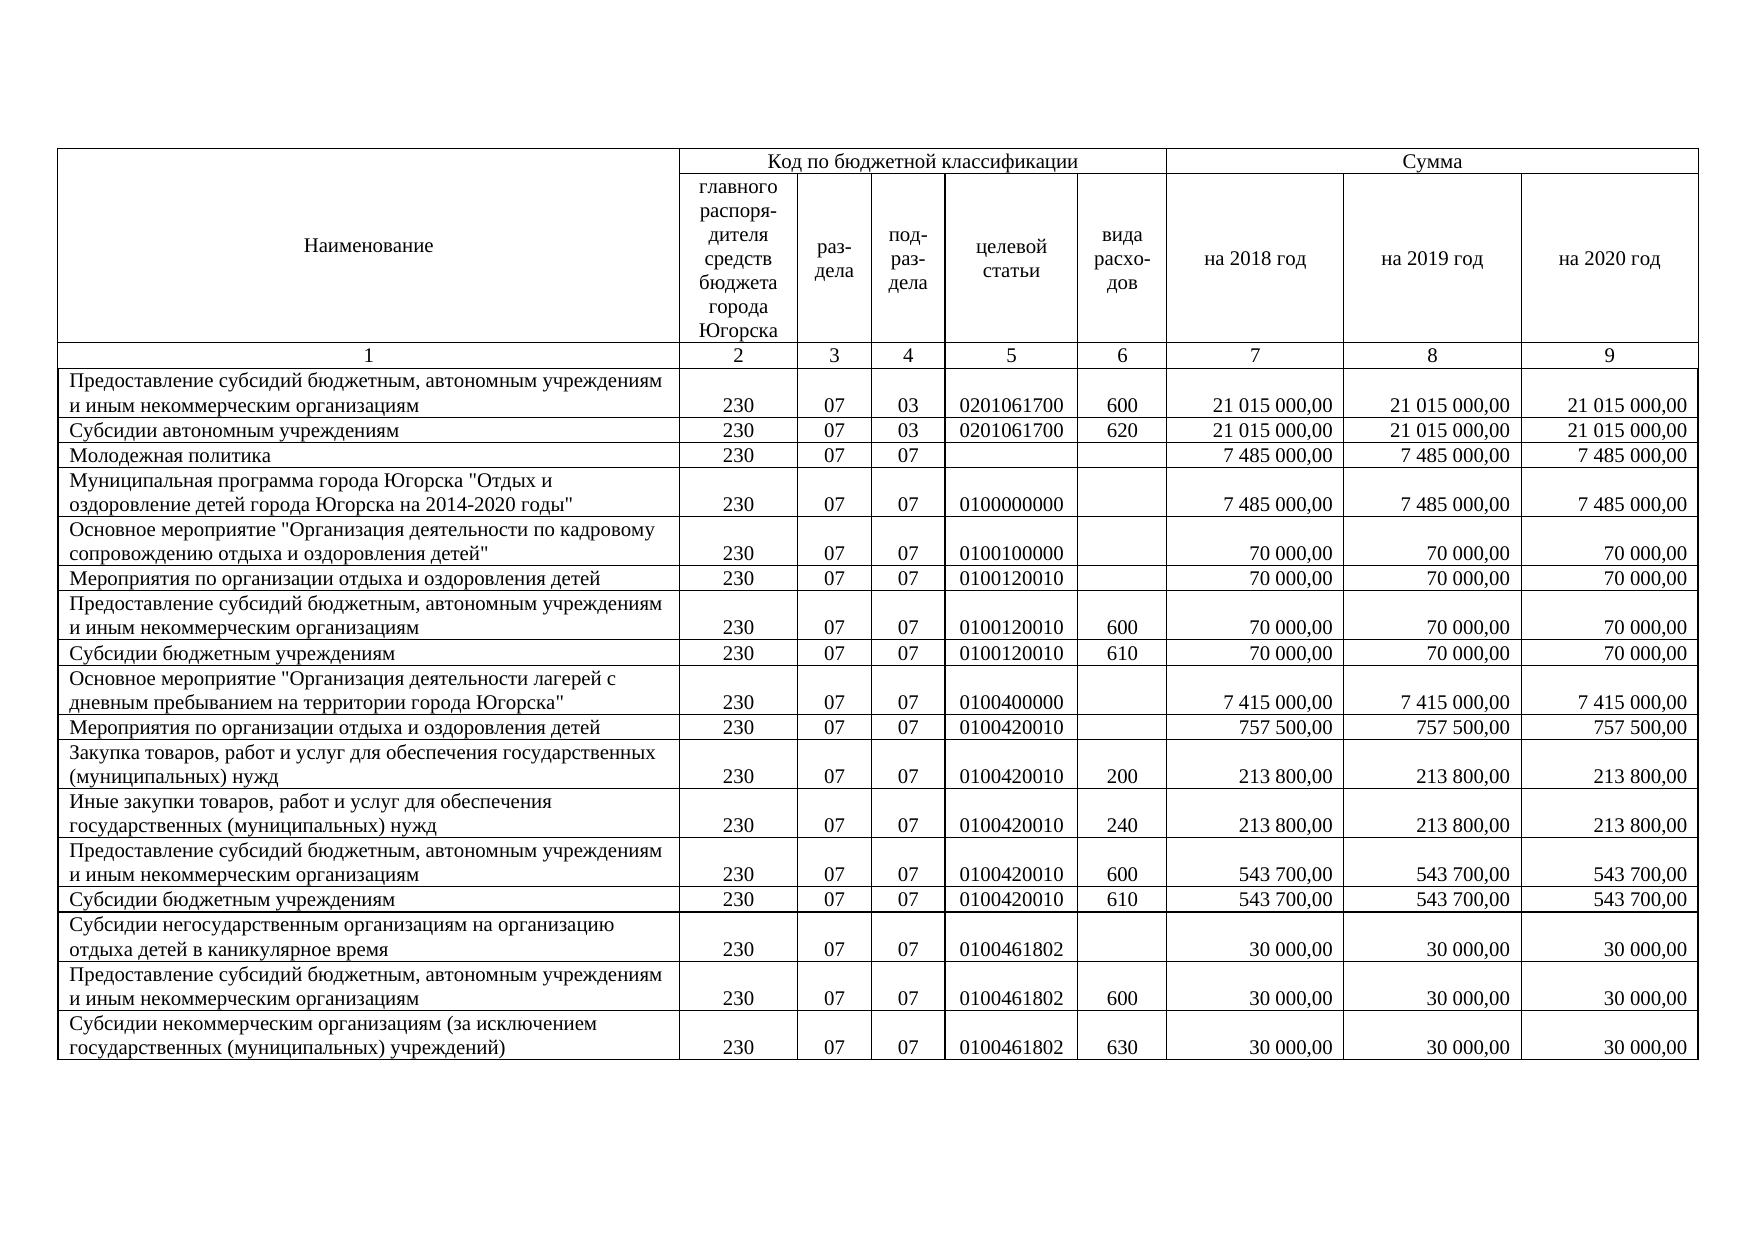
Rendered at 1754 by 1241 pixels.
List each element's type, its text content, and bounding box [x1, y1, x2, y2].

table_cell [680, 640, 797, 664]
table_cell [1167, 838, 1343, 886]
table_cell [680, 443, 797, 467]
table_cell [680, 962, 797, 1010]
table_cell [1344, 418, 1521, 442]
table_cell 2 [680, 343, 797, 367]
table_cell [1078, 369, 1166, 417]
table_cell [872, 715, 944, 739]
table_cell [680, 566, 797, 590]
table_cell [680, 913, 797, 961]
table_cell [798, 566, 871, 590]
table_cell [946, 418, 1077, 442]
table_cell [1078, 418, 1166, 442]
table_cell 1 [58, 343, 679, 367]
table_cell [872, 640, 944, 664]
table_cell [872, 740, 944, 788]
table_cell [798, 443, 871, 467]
table_cell 4 [872, 343, 944, 367]
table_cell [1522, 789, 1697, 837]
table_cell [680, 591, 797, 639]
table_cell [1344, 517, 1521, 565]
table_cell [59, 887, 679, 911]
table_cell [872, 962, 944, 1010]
table_cell раз-дела [798, 174, 871, 342]
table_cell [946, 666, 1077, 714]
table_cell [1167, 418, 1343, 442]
table_cell 5 [946, 343, 1077, 367]
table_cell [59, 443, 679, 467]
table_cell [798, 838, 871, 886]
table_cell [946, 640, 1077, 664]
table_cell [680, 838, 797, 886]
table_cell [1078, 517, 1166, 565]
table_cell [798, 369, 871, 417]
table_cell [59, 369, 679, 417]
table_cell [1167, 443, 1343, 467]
table_cell на 2018 год [1167, 174, 1343, 342]
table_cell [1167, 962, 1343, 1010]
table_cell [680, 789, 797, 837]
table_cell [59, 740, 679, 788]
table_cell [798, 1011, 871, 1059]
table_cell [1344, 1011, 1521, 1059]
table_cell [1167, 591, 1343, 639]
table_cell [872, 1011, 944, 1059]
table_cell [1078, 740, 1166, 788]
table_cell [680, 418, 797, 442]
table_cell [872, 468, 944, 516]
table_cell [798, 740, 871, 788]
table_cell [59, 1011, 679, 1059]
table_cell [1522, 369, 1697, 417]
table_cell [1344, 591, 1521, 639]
table_header Наименование [58, 149, 679, 342]
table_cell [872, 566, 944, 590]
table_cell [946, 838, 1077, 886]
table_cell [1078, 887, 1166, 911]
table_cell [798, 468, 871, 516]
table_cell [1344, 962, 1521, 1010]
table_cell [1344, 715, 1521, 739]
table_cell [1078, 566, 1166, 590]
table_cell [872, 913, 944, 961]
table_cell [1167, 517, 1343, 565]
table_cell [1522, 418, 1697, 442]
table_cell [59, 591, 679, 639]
table_cell на 2019 год [1344, 174, 1521, 342]
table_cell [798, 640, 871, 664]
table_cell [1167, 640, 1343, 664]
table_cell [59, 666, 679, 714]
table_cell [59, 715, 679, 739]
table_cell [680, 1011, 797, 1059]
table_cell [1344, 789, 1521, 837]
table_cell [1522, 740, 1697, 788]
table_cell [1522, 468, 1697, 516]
table_cell 3 [798, 343, 871, 367]
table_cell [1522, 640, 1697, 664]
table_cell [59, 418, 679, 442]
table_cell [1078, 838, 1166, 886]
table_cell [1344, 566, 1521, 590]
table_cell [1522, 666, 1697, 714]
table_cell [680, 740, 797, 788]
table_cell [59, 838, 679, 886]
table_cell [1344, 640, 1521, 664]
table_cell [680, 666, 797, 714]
table_cell на 2020 год [1522, 174, 1698, 342]
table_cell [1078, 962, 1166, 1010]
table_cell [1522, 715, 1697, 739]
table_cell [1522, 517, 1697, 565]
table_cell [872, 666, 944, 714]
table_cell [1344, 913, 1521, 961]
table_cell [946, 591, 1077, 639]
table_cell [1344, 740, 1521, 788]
table_header Код по бюджетной классификации [680, 149, 1166, 173]
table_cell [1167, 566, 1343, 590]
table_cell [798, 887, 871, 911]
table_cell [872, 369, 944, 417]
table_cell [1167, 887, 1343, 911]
table_cell 7 [1167, 343, 1343, 367]
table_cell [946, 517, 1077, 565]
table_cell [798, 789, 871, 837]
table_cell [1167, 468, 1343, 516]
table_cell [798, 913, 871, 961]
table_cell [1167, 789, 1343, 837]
table_header Сумма [1167, 149, 1698, 173]
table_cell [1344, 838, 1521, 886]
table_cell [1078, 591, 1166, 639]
table_cell главного распоря-дителя средств бюджета города Югорска [680, 174, 797, 342]
table_cell 8 [1344, 343, 1521, 367]
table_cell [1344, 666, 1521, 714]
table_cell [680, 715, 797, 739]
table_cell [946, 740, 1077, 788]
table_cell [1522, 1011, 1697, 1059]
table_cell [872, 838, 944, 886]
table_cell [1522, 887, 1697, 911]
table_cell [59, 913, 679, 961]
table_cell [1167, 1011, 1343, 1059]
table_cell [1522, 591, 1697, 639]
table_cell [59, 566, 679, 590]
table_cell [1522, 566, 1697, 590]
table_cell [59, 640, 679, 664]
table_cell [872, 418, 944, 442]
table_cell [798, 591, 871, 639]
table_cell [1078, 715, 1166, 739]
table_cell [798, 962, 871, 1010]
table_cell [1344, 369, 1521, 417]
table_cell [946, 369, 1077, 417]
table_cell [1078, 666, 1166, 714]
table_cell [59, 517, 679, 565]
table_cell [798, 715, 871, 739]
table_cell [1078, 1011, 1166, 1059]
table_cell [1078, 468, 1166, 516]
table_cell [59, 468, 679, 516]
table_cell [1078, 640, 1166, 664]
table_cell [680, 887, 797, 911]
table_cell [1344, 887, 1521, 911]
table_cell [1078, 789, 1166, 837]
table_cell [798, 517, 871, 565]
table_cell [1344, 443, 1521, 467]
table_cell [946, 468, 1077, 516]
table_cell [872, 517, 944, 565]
table_cell вида расхо-дов [1078, 174, 1166, 342]
table_cell под-раз-дела [872, 174, 944, 342]
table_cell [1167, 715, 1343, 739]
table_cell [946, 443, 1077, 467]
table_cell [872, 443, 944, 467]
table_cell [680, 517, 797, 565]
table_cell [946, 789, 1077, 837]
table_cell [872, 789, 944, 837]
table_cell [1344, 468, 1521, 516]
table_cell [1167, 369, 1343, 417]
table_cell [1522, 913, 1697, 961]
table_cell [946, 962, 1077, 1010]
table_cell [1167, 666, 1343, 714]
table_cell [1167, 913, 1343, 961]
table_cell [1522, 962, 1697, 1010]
table_cell 9 [1522, 343, 1698, 367]
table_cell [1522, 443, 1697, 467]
table_cell 6 [1078, 343, 1166, 367]
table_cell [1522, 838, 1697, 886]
table_cell целевой статьи [946, 174, 1077, 342]
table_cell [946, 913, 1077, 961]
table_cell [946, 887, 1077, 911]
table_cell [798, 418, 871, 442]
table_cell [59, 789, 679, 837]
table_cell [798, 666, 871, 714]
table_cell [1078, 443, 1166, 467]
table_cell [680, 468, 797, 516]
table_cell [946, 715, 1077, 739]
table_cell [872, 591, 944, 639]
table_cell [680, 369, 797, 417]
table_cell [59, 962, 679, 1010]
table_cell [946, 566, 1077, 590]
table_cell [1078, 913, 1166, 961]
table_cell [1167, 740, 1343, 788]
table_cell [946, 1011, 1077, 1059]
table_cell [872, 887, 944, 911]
